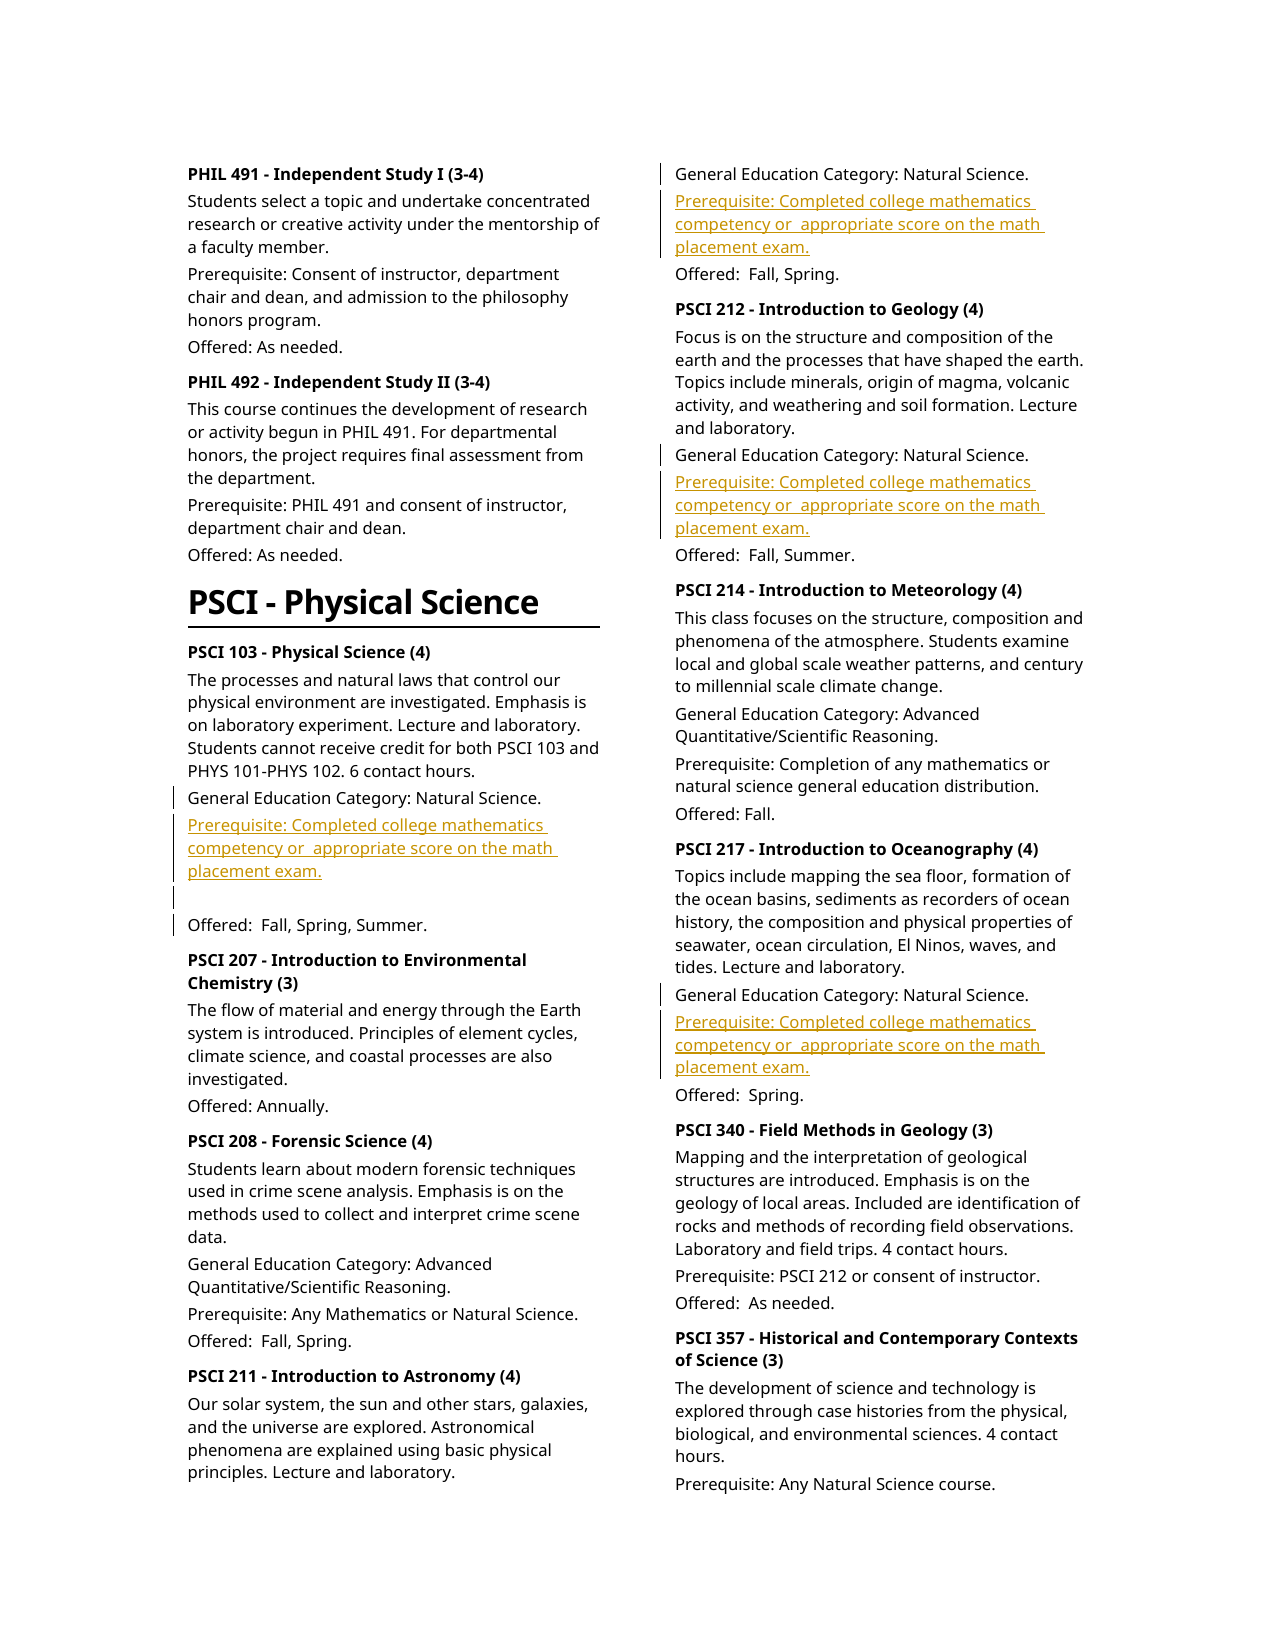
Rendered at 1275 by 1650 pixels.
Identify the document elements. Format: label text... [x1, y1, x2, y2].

title PHIL 492 - Independent Study II (3-4) [187, 371, 600, 393]
text Topics include mapping the sea floor, formation of the ocean basins, sediments as recorders of ocean history, the composition and physical properties of seawater, ocean circulation, El Ninos, waves, and tides. Lecture and laboratory. [675, 864, 1087, 978]
title PSCI 207 - Introduction to Environmental Chemistry (3) [187, 949, 600, 994]
text Offered: As needed. [187, 543, 600, 566]
text General Education Category: Natural Science. [675, 443, 1087, 466]
text Offered: Spring. [675, 1083, 1087, 1106]
title PSCI 357 - Historical and Contemporary Contexts of Science (3) [675, 1326, 1087, 1372]
text General Education Category: Natural Science. [675, 983, 1087, 1006]
title PSCI 103 - Physical Science (4) [187, 641, 600, 663]
text Our solar system, the sun and other stars, galaxies, and the universe are explored. Astronomical phenomena are explained using basic physical principles. Lecture and laboratory. [187, 1392, 600, 1483]
text Prerequisite: PHIL 491 and consent of instructor, department chair and dean. [187, 493, 600, 539]
title PSCI 212 - Introduction to Geology (4) [675, 298, 1087, 321]
text Offered: Fall, Spring. [187, 1329, 600, 1352]
text Offered: Fall, Spring. [675, 262, 1087, 285]
text Students learn about modern forensic techniques used in crime scene analysis. Emphasis is on the methods used to collect and interpret crime scene data. [187, 1157, 600, 1248]
text General Education Category: Advanced Quantitative/Scientific Reasoning. [187, 1252, 600, 1298]
text Prerequisite: PSCI 212 or consent of instructor. [675, 1264, 1087, 1287]
text Prerequisite: Completion of any mathematics or natural science general education distribution. [675, 752, 1087, 797]
text General Education Category: Natural Science. [675, 162, 1087, 185]
text Students select a topic and undertake concentrated research or creative activity under the mentorship of a faculty member. [187, 189, 600, 258]
text Focus is on the structure and composition of the earth and the processes that have shaped the earth. Topics include minerals, origin of magma, volcanic activity, and weathering and soil formation. Lecture and laboratory. [675, 325, 1087, 439]
text Prerequisite: Any Natural Science course. [675, 1472, 1087, 1494]
text Mapping and the interpretation of geological structures are introduced. Emphasis is on the geology of local areas. Included are identification of rocks and methods of recording field observations. Laboratory and field trips. 4 contact hours. [675, 1145, 1087, 1259]
text Offered: Fall, Summer. [675, 543, 1087, 566]
title PSCI 211 - Introduction to Astronomy (4) [187, 1365, 600, 1388]
title PSCI 217 - Introduction to Oceanography (4) [675, 837, 1087, 860]
text This course continues the development of research or activity begun in PHIL 491. For departmental honors, the project requires final assessment from the department. [187, 397, 600, 489]
text Prerequisite: Consent of instructor, department chair and dean, and admission to the philosophy honors program. [187, 262, 600, 331]
text Offered: Annually. [187, 1094, 600, 1117]
text Offered: Fall, Spring, Summer. [187, 913, 600, 936]
text Offered: As needed. [187, 335, 600, 358]
text General Education Category: Advanced Quantitative/Scientific Reasoning. [675, 702, 1087, 747]
subtitle PSCI - Physical Science [187, 579, 600, 628]
text The flow of material and energy through the Earth system is introduced. Principles of element cycles, climate science, and coastal processes are also investigated. [187, 998, 600, 1090]
text The development of science and technology is explored through case histories from the physical, biological, and environmental sciences. 4 contact hours. [675, 1376, 1087, 1467]
title PSCI 208 - Forensic Science (4) [187, 1130, 600, 1152]
text The processes and natural laws that control our physical environment are investigated. Emphasis is on laboratory experiment. Lecture and laboratory. Students cannot receive credit for both PSCI 103 and PHYS 101-PHYS 102. 6 contact hours. [187, 668, 600, 782]
text This class focuses on the structure, composition and phenomena of the atmosphere. Students examine local and global scale weather patterns, and century to millennial scale climate change. [675, 606, 1087, 697]
text General Education Category: Natural Science. [187, 786, 600, 809]
text Offered: As needed. [675, 1291, 1087, 1314]
text Prerequisite: Any Mathematics or Natural Science. [187, 1302, 600, 1325]
text Offered: Fall. [675, 802, 1087, 824]
title PSCI 340 - Field Methods in Geology (3) [675, 1118, 1087, 1141]
title PSCI 214 - Introduction to Meteorology (4) [675, 579, 1087, 602]
title PHIL 491 - Independent Study I (3-4) [187, 162, 600, 185]
